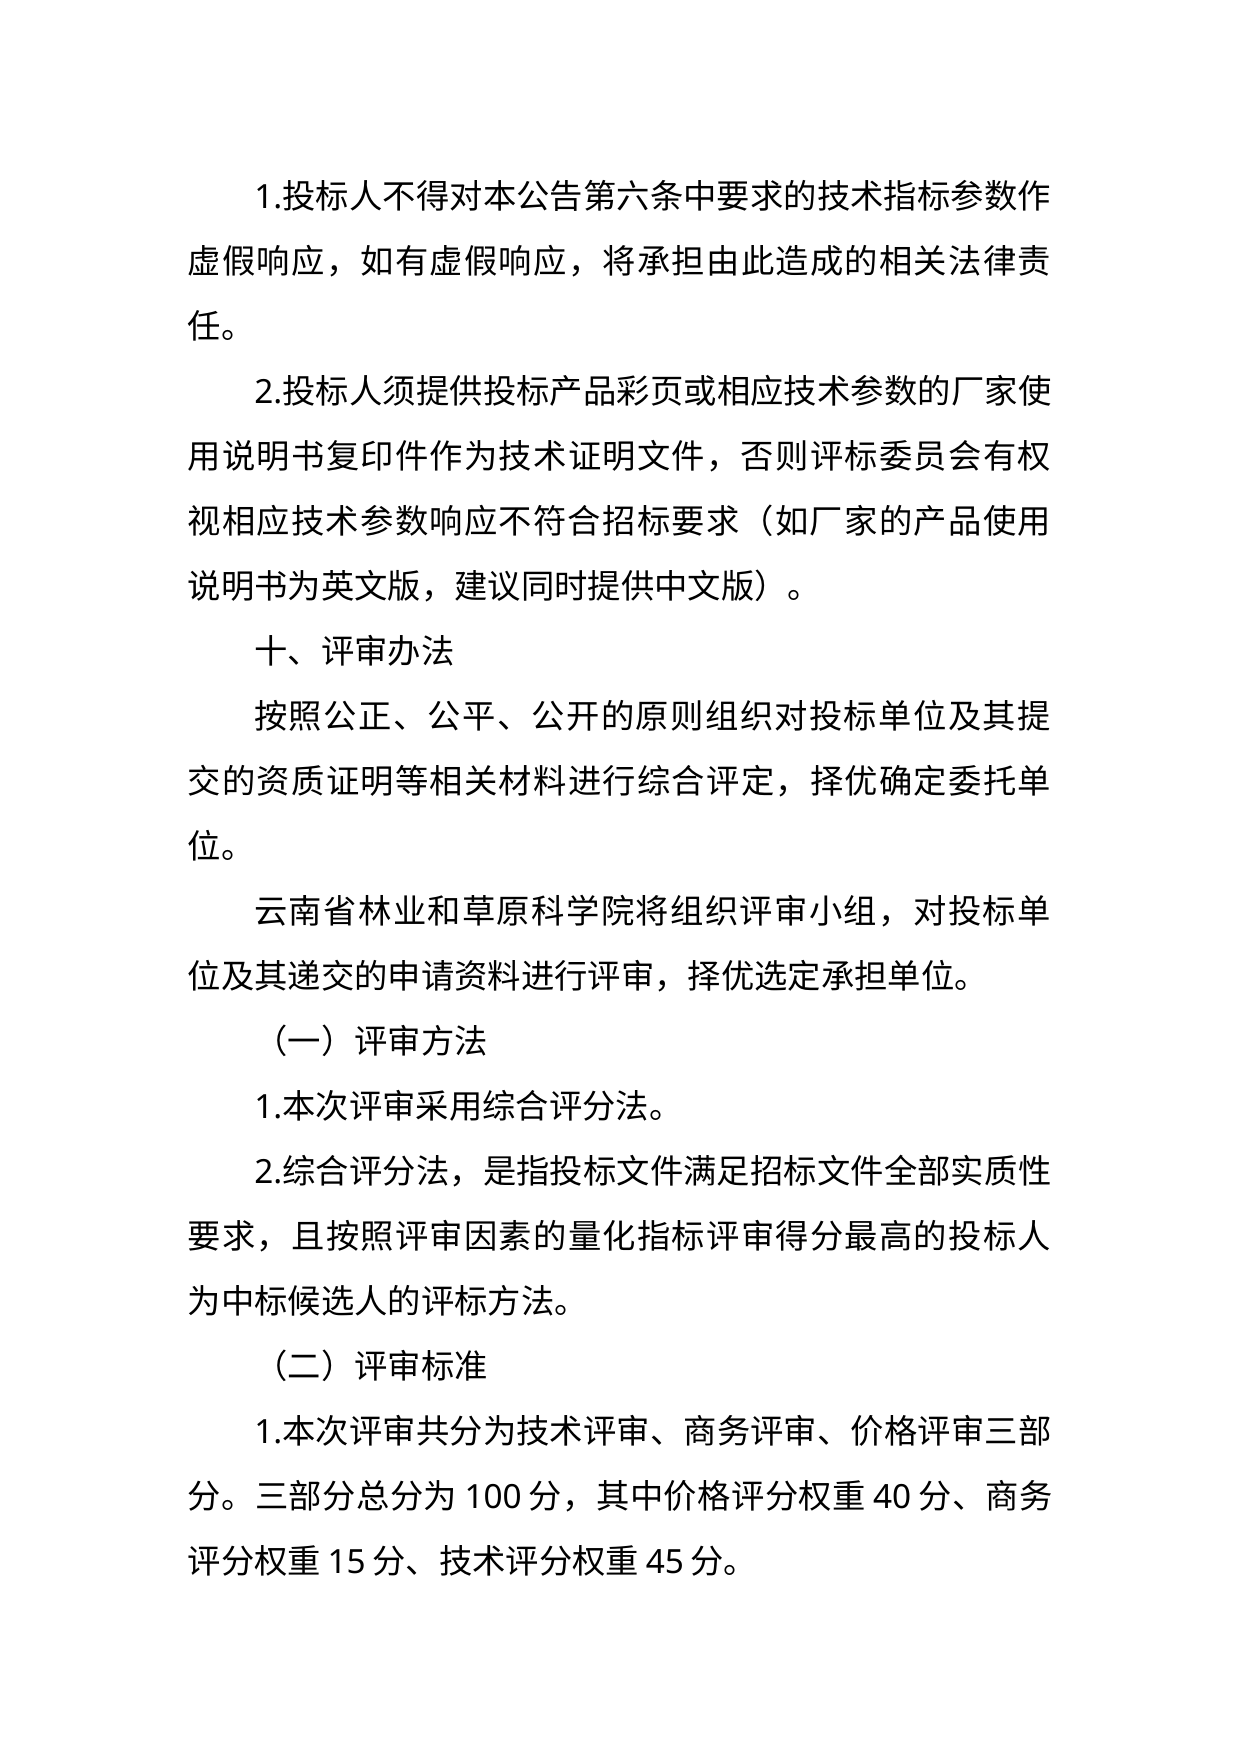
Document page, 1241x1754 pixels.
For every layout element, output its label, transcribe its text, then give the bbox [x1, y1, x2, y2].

text 云南省林业和草原科学院将组织评审小组，对投标单位及其递交的申请资料进行评审，择优选定承担单位。 [187, 877, 1053, 1007]
text 2.综合评分法，是指投标文件满足招标文件全部实质性要求，且按照评审因素的量化指标评审得分最高的投标人为中标候选人的评标方法。 [187, 1137, 1053, 1332]
text 2.投标人须提供投标产品彩页或相应技术参数的厂家使用说明书复印件作为技术证明文件，否则评标委员会有权视相应技术参数响应不符合招标要求（如厂家的产品使用说明书为英文版，建议同时提供中文版）。 [187, 357, 1053, 617]
text （二）评审标准 [187, 1332, 1053, 1397]
text 1.投标人不得对本公告第六条中要求的技术指标参数作虚假响应，如有虚假响应，将承担由此造成的相关法律责任。 [187, 162, 1053, 357]
text 按照公正、公平、公开的原则组织对投标单位及其提交的资质证明等相关材料进行综合评定，择优确定委托单位。 [187, 682, 1053, 877]
text 1.本次评审采用综合评分法。 [187, 1072, 1053, 1137]
text 1.本次评审共分为技术评审、商务评审、价格评审三部分。三部分总分为100分，其中价格评分权重40分、商务评分权重15分、技术评分权重45分。 [187, 1397, 1053, 1592]
text 十、评审办法 [187, 617, 1053, 682]
text （一）评审方法 [187, 1007, 1053, 1072]
